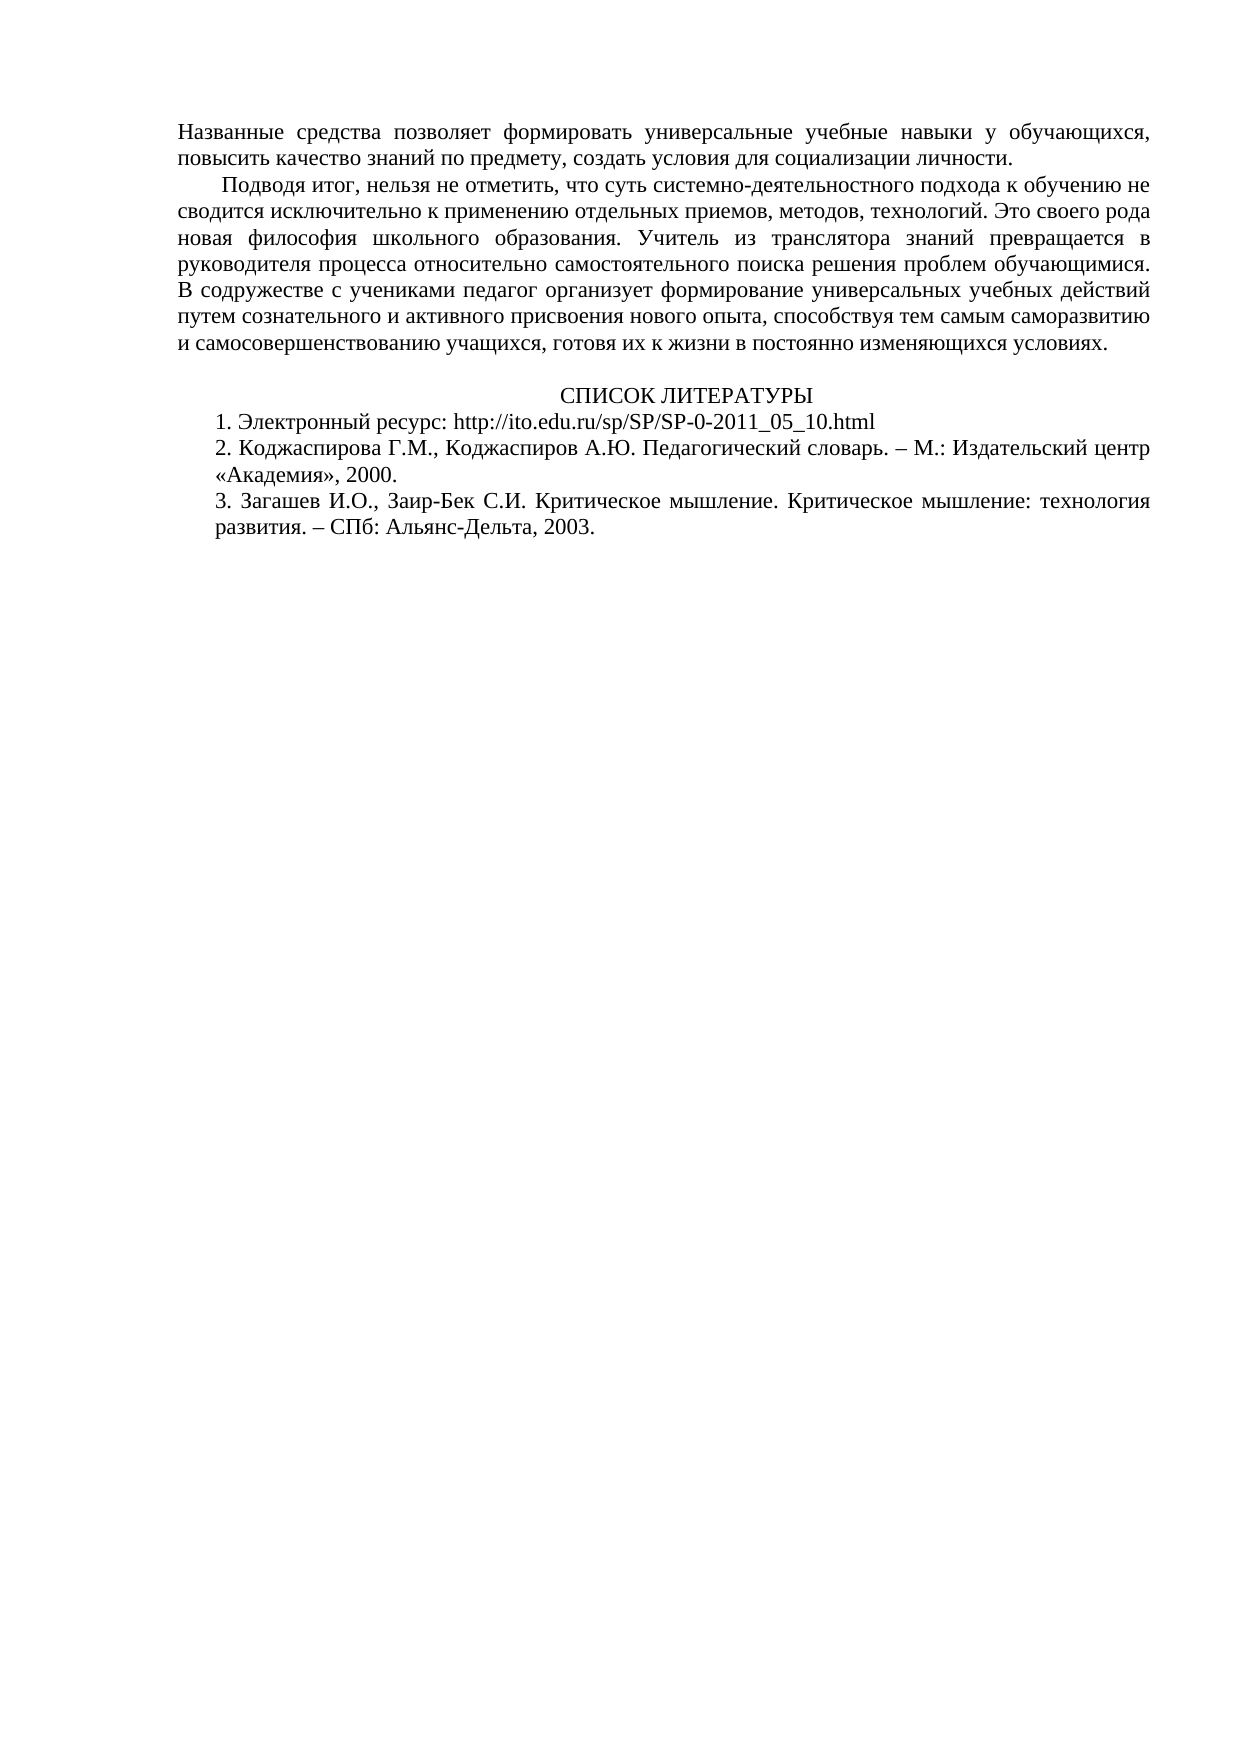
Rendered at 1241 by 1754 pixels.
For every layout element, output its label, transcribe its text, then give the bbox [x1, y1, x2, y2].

text Подводя итог, нельзя не отметить, что суть системно-деятельностного подхода к обучению не сводится исключительно к применению отдельных приемов, методов, технологий. Это своего рода новая философия школьного образования. Учитель из транслятора знаний превращается в руководителя процесса относительно самостоятельного поиска решения проблем обучающимися. В содружестве с учениками педагог организует формирование универсальных учебных действий путем сознательного и активного присвоения нового опыта, способствуя тем самым саморазвитию и самосовершенствованию учащихся, готовя их к жизни в постоянно изменяющихся условиях. [177, 171, 1152, 355]
text 1. Электронный ресурс: http://ito.edu.ru/sp/SP/SP-0-2011_05_10.html [215, 408, 1152, 434]
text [177, 118, 1152, 171]
text СПИСОК ЛИТЕРАТУРЫ [177, 382, 1152, 408]
text 2. Коджаспирова Г.М., Коджаспиров А.Ю. Педагогический словарь. – М.: Издательский центр «Академия», 2000. [215, 434, 1152, 487]
text 3. Загашев И.О., Заир-Бек С.И. Критическое мышление. Критическое мышление: технология развития. – СПб: Альянс-Дельта, 2003. [215, 487, 1152, 540]
